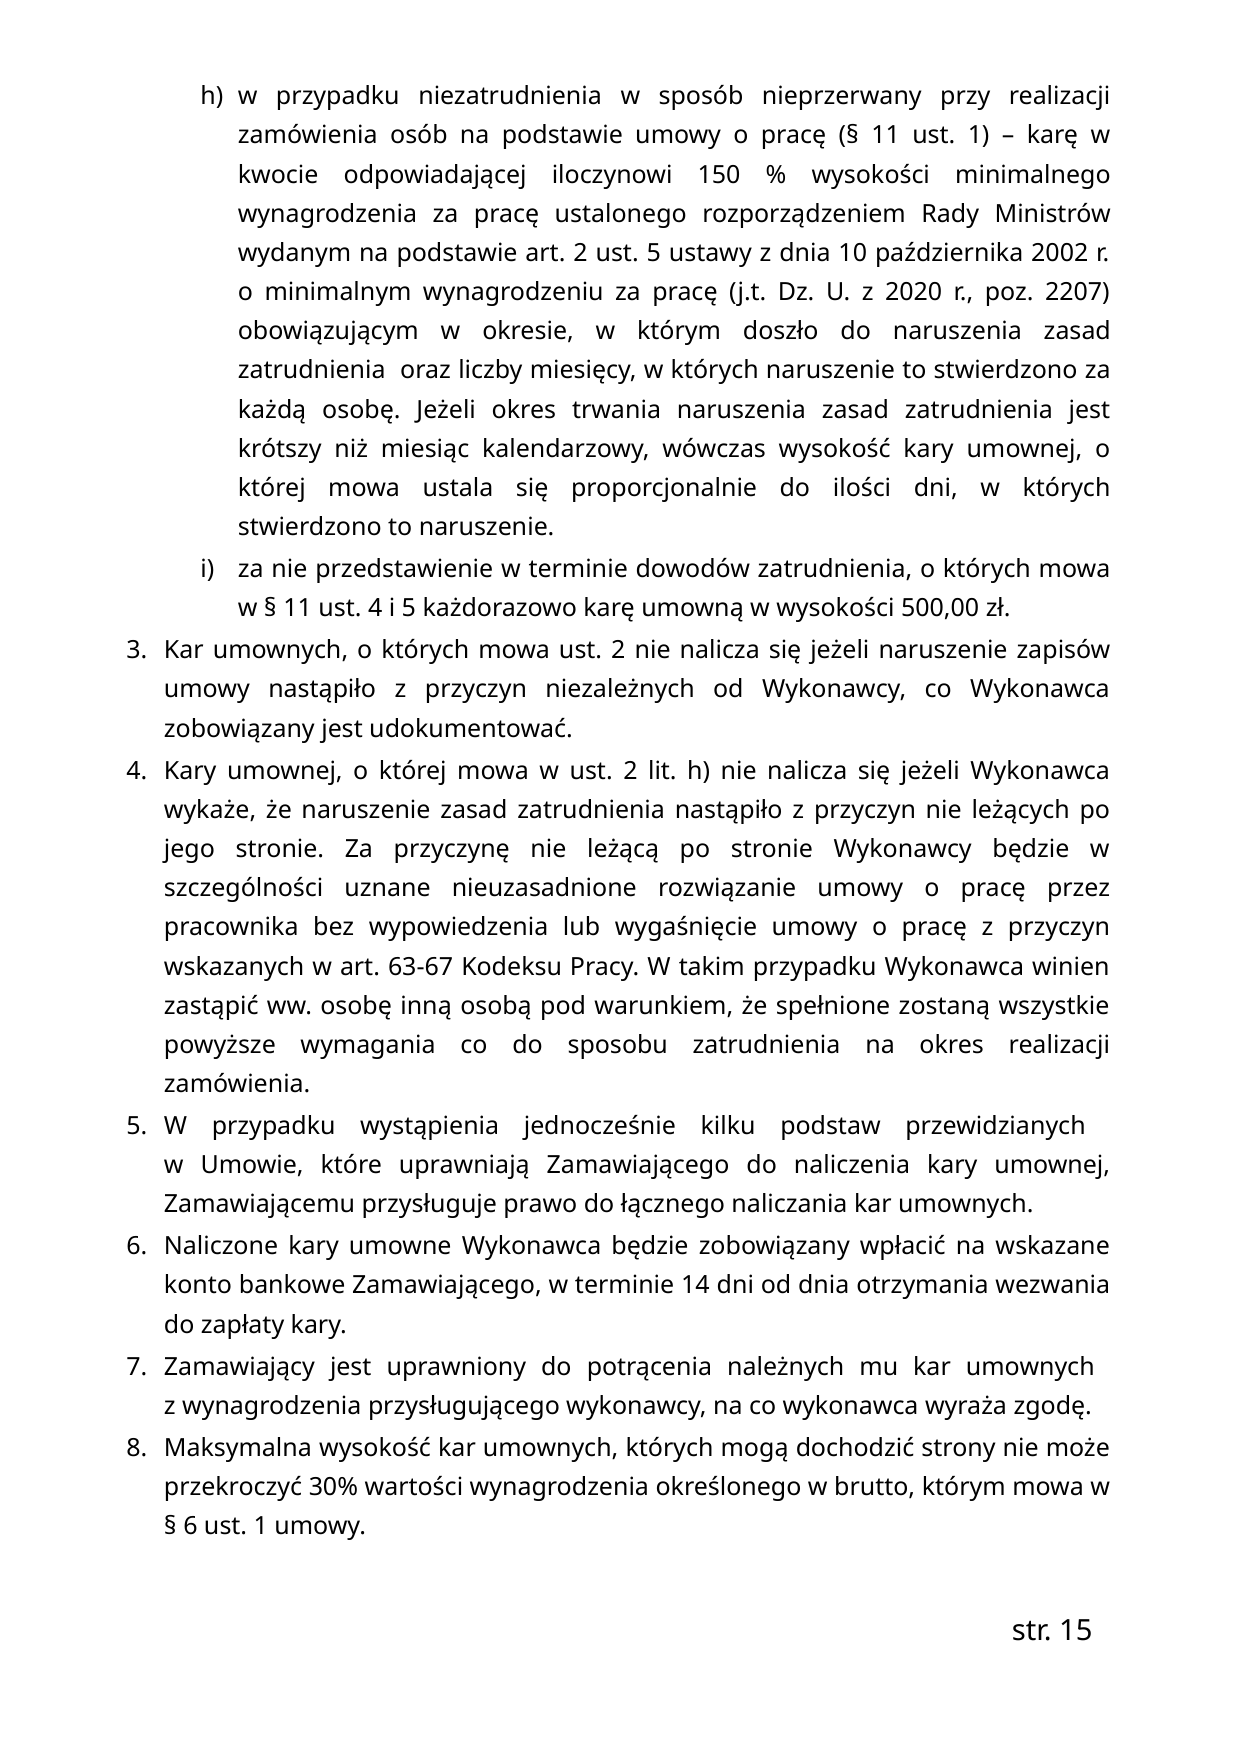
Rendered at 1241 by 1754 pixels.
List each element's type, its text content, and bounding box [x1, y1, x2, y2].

list Kar umownych, o których mowa ust. 2 nie nalicza się jeżeli naruszenie zapisów umowy nastąpiło z przyczyn niezależnych od Wykonawcy, co Wykonawca zobowiązany jest udokumentować. [126, 632, 1111, 744]
list Zamawiający jest uprawniony do potrącenia należnych mu kar umownych z wynagrodzenia przysługującego wykonawcy, na co wykonawca wyraża zgodę. [126, 1348, 1111, 1421]
list Maksymalna wysokość kar umownych, których mogą dochodzić strony nie może przekroczyć 30% wartości wynagrodzenia określonego w brutto, którym mowa w § 6 ust. 1 umowy. [126, 1429, 1111, 1542]
list Naliczone kary umowne Wykonawca będzie zobowiązany wpłacić na wskazane konto bankowe Zamawiającego, w terminie 14 dni od dnia otrzymania wezwania do zapłaty kary. [126, 1228, 1111, 1340]
list Kary umownej, o której mowa w ust. 2 lit. h) nie nalicza się jeżeli Wykonawca wykaże, że naruszenie zasad zatrudnienia nastąpiło z przyczyn nie leżących po jego stronie. Za przyczynę nie leżącą po stronie Wykonawcy będzie w szczególności uznane nieuzasadnione rozwiązanie umowy o pracę przez pracownika bez wypowiedzenia lub wygaśnięcie umowy o pracę z przyczyn wskazanych w art. 63-67 Kodeksu Pracy. W takim przypadku Wykonawca winien zastąpić ww. osobę inną osobą pod warunkiem, że spełnione zostaną wszystkie powyższe wymagania co do sposobu zatrudnienia na okres realizacji zamówienia. [126, 752, 1111, 1100]
list w przypadku niezatrudnienia w sposób nieprzerwany przy realizacji zamówienia osób na podstawie umowy o pracę (§ 11 ust. 1) – karę w kwocie odpowiadającej iloczynowi 150 % wysokości minimalnego wynagrodzenia za pracę ustalonego rozporządzeniem Rady Ministrów wydanym na podstawie art. 2 ust. 5 ustawy z dnia 10 października 2002 r. o minimalnym wynagrodzeniu za pracę (j.t. Dz. U. z 2020 r., poz. 2207) obowiązującym w okresie, w którym doszło do naruszenia zasad zatrudnienia oraz liczby miesięcy, w których naruszenie to stwierdzono za każdą osobę. Jeżeli okres trwania naruszenia zasad zatrudnienia jest krótszy niż miesiąc kalendarzowy, wówczas wysokość kary umownej, o której mowa ustala się proporcjonalnie do ilości dni, w których stwierdzono to naruszenie. [200, 78, 1111, 543]
list W przypadku wystąpienia jednocześnie kilku podstaw przewidzianych w Umowie, które uprawniają Zamawiającego do naliczenia kary umownej, Zamawiającemu przysługuje prawo do łącznego naliczania kar umownych. [126, 1108, 1111, 1220]
list za nie przedstawienie w terminie dowodów zatrudnienia, o których mowa w § 11 ust. 4 i 5 każdorazowo karę umowną w wysokości 500,00 zł. [200, 551, 1111, 624]
